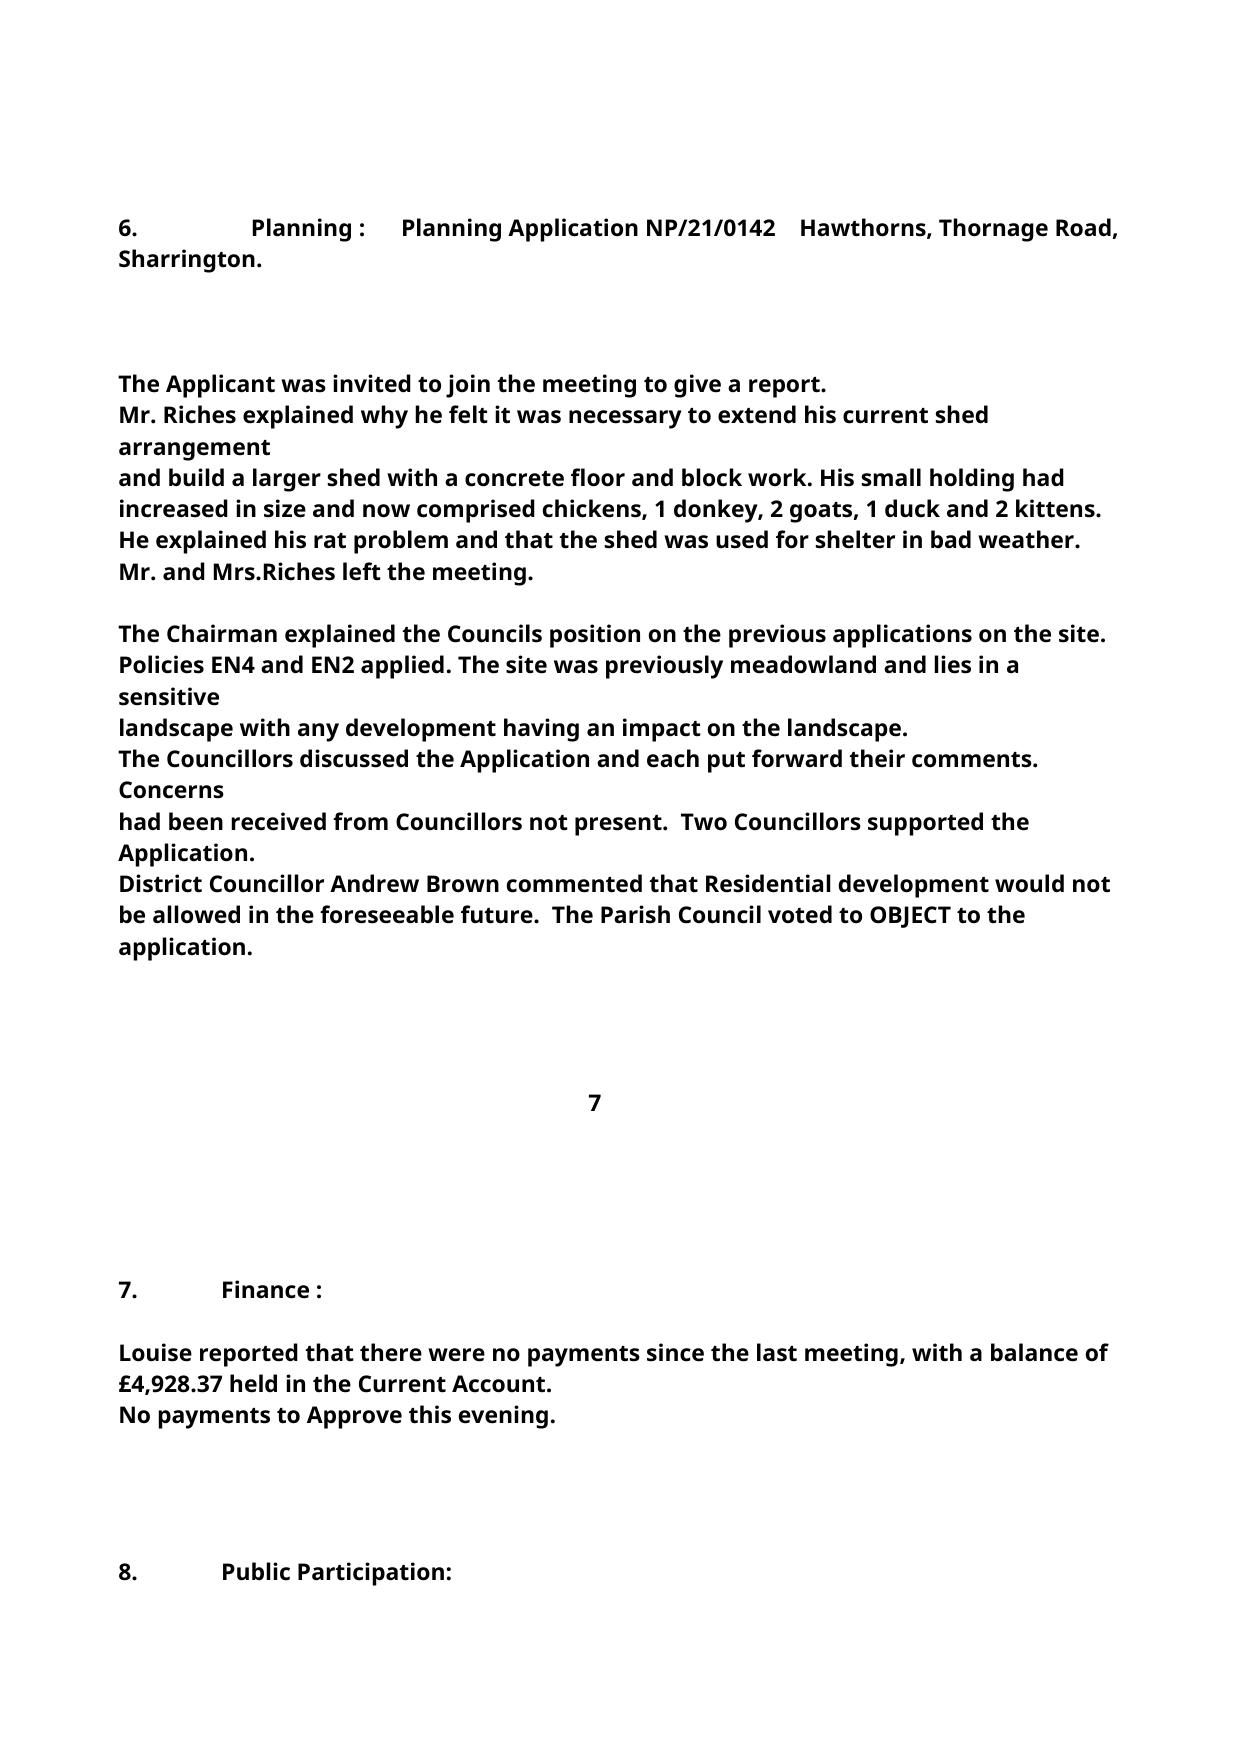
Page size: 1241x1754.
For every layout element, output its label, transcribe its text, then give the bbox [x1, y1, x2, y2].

text Mr. and Mrs.Riches left the meeting. [118, 556, 1122, 587]
text The Applicant was invited to join the meeting to give a report. [118, 368, 1122, 399]
text 7. Finance : [118, 1274, 1122, 1306]
text 6. Planning : Planning Application NP/21/0142 Hawthorns, Thornage Road, [118, 212, 1122, 243]
text The Councillors discussed the Application and each put forward their comments. Concerns [118, 743, 1122, 806]
text Mr. Riches explained why he felt it was necessary to extend his current shed arrangement [118, 399, 1122, 462]
text The Chairman explained the Councils position on the previous applications on the site. [118, 618, 1122, 649]
text 7 [118, 1087, 1122, 1118]
text Policies EN4 and EN2 applied. The site was previously meadowland and lies in a sensitive [118, 649, 1122, 712]
text District Councillor Andrew Brown commented that Residential development would not be allowed in the foreseeable future. The Parish Council voted to OBJECT to the application. [118, 868, 1122, 962]
text No payments to Approve this evening. [118, 1399, 1122, 1431]
text 8. Public Participation: [118, 1556, 1122, 1587]
text £4,928.37 held in the Current Account. [118, 1368, 1122, 1399]
text Sharrington. [118, 243, 1122, 274]
text had been received from Councillors not present. Two Councillors supported the Application. [118, 806, 1122, 868]
text Louise reported that there were no payments since the last meeting, with a balance of [118, 1337, 1122, 1368]
text and build a larger shed with a concrete floor and block work. His small holding had increased in size and now comprised chickens, 1 donkey, 2 goats, 1 duck and 2 kittens. He explained his rat problem and that the shed was used for shelter in bad weather. [118, 462, 1122, 556]
text landscape with any development having an impact on the landscape. [118, 712, 1122, 743]
